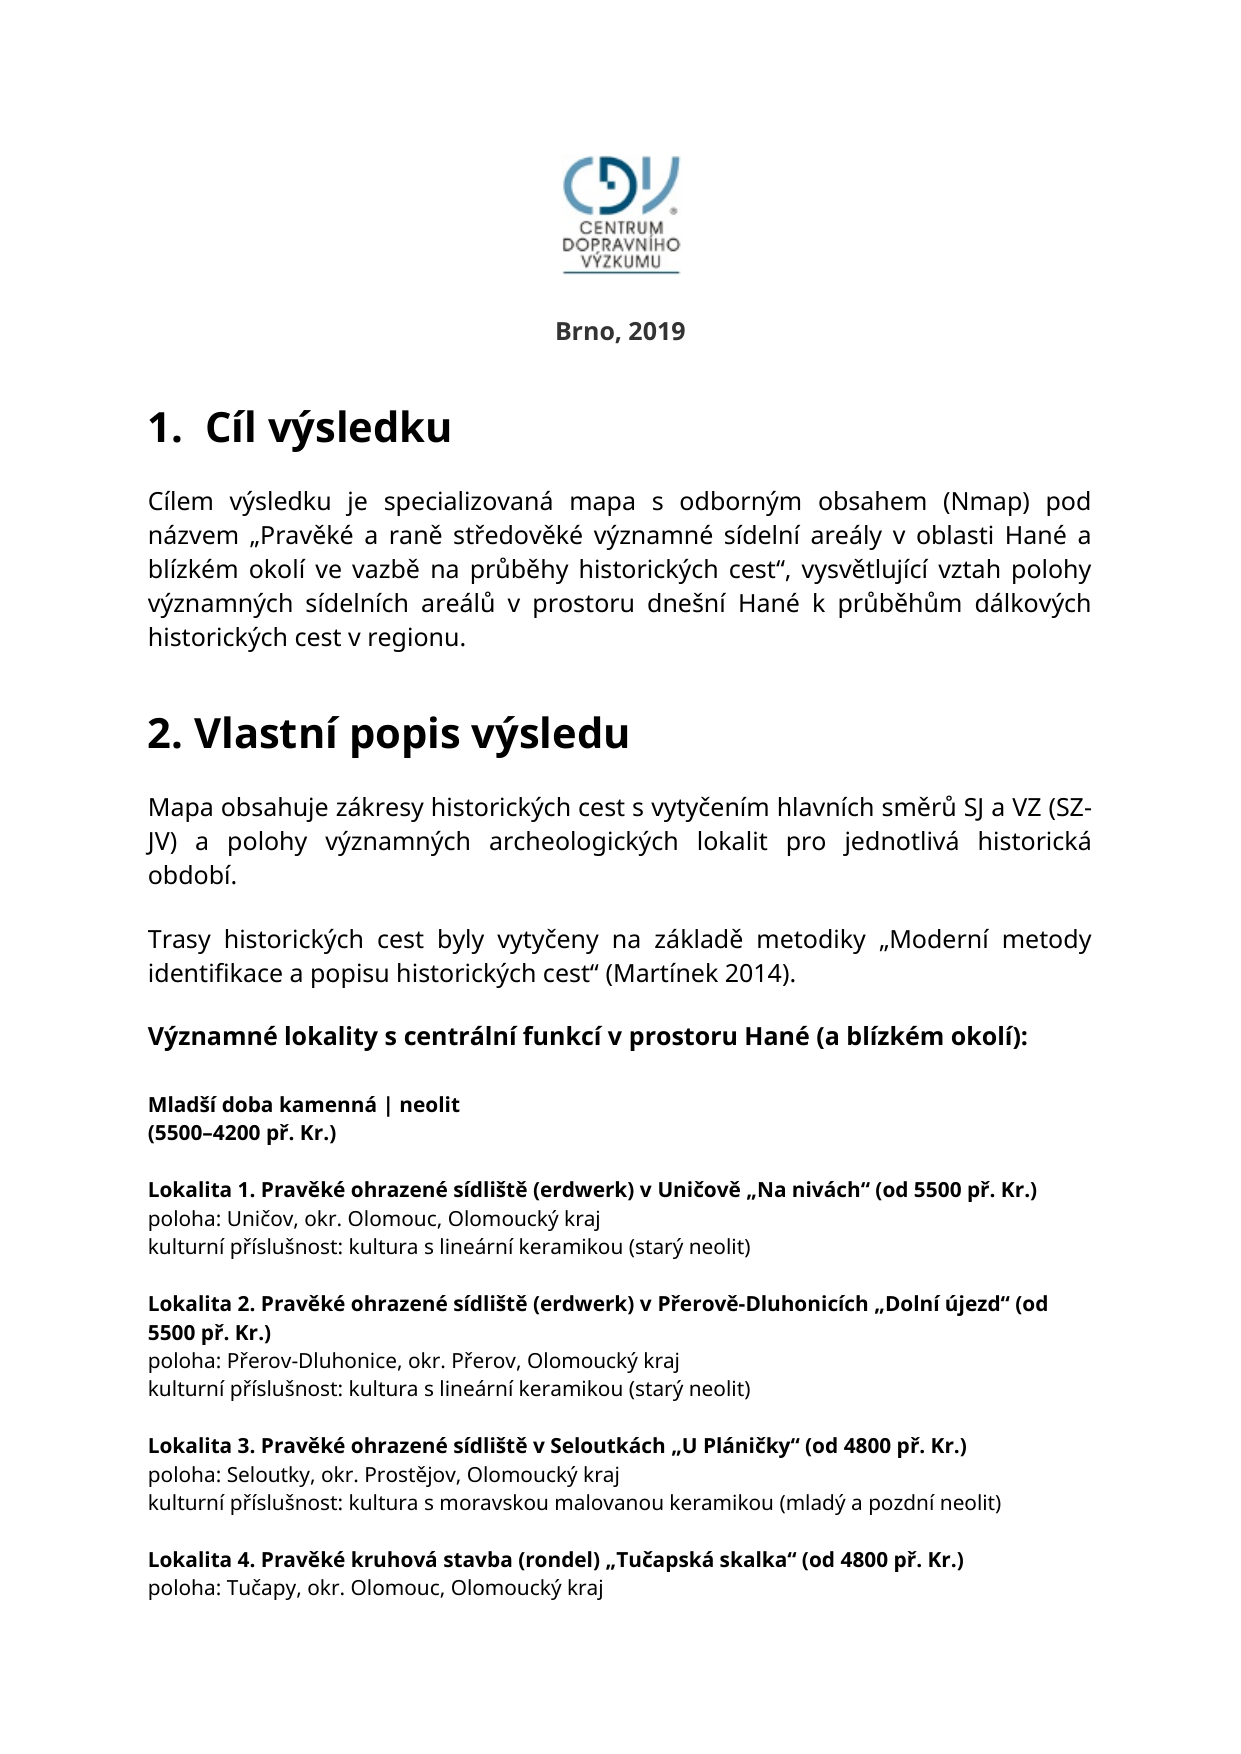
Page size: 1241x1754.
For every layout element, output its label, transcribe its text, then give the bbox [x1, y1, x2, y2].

text Cílem výsledku je specializovaná mapa s odborným obsahem (Nmap) pod názvem „Pravěké a raně středověké významné sídelní areály v oblasti Hané a blízkém okolí ve vazbě na průběhy historických cest“, vysvětlující vztah polohy významných sídelních areálů v prostoru dnešní Hané k průběhům dálkových historických cest v regionu. [148, 484, 1093, 654]
text poloha: Uničov, okr. Olomouc, Olomoucký kraj [148, 1204, 1093, 1232]
text 1. Cíl výsledku [148, 398, 1093, 454]
text Lokalita 3. Pravěké ohrazené sídliště v Seloutkách „U Pláničky“ (od 4800 př. Kr.) [148, 1431, 1093, 1460]
text poloha: Seloutky, okr. Prostějov, Olomoucký kraj [148, 1460, 1093, 1488]
text kulturní příslušnost: kultura s lineární keramikou (starý neolit) [148, 1232, 1093, 1261]
text Brno, 2019 [148, 314, 1093, 348]
picture [554, 147, 687, 280]
text Mapa obsahuje zákresy historických cest s vytyčením hlavních směrů SJ a VZ (SZ-JV) a polohy významných archeologických lokalit pro jednotlivá historická období. [148, 790, 1093, 892]
text Mladší doba kamenná | neolit [148, 1090, 1093, 1118]
text kulturní příslušnost: kultura s lineární keramikou (starý neolit) [148, 1374, 1093, 1403]
text Trasy historických cest byly vytyčeny na základě metodiky „Moderní metody identifikace a popisu historických cest“ (Martínek 2014). [148, 921, 1093, 989]
text poloha: Tučapy, okr. Olomouc, Olomoucký kraj [148, 1573, 1093, 1602]
text Lokalita 2. Pravěké ohrazené sídliště (erdwerk) v Přerově-Dluhonicích „Dolní újezd“ (od 5500 př. Kr.) [148, 1289, 1093, 1346]
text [148, 1488, 1093, 1517]
text Významné lokality s centrální funkcí v prostoru Hané (a blízkém okolí): [148, 1018, 1093, 1053]
text poloha: Přerov-Dluhonice, okr. Přerov, Olomoucký kraj [148, 1346, 1093, 1374]
text 2. Vlastní popis výsledu [148, 704, 1093, 761]
text (5500–4200 př. Kr.) [148, 1118, 1093, 1147]
text Lokalita 4. Pravěké kruhová stavba (rondel) „Tučapská skalka“ (od 4800 př. Kr.) [148, 1545, 1093, 1573]
text Lokalita 1. Pravěké ohrazené sídliště (erdwerk) v Uničově „Na nivách“ (od 5500 př. Kr.) [148, 1175, 1093, 1204]
